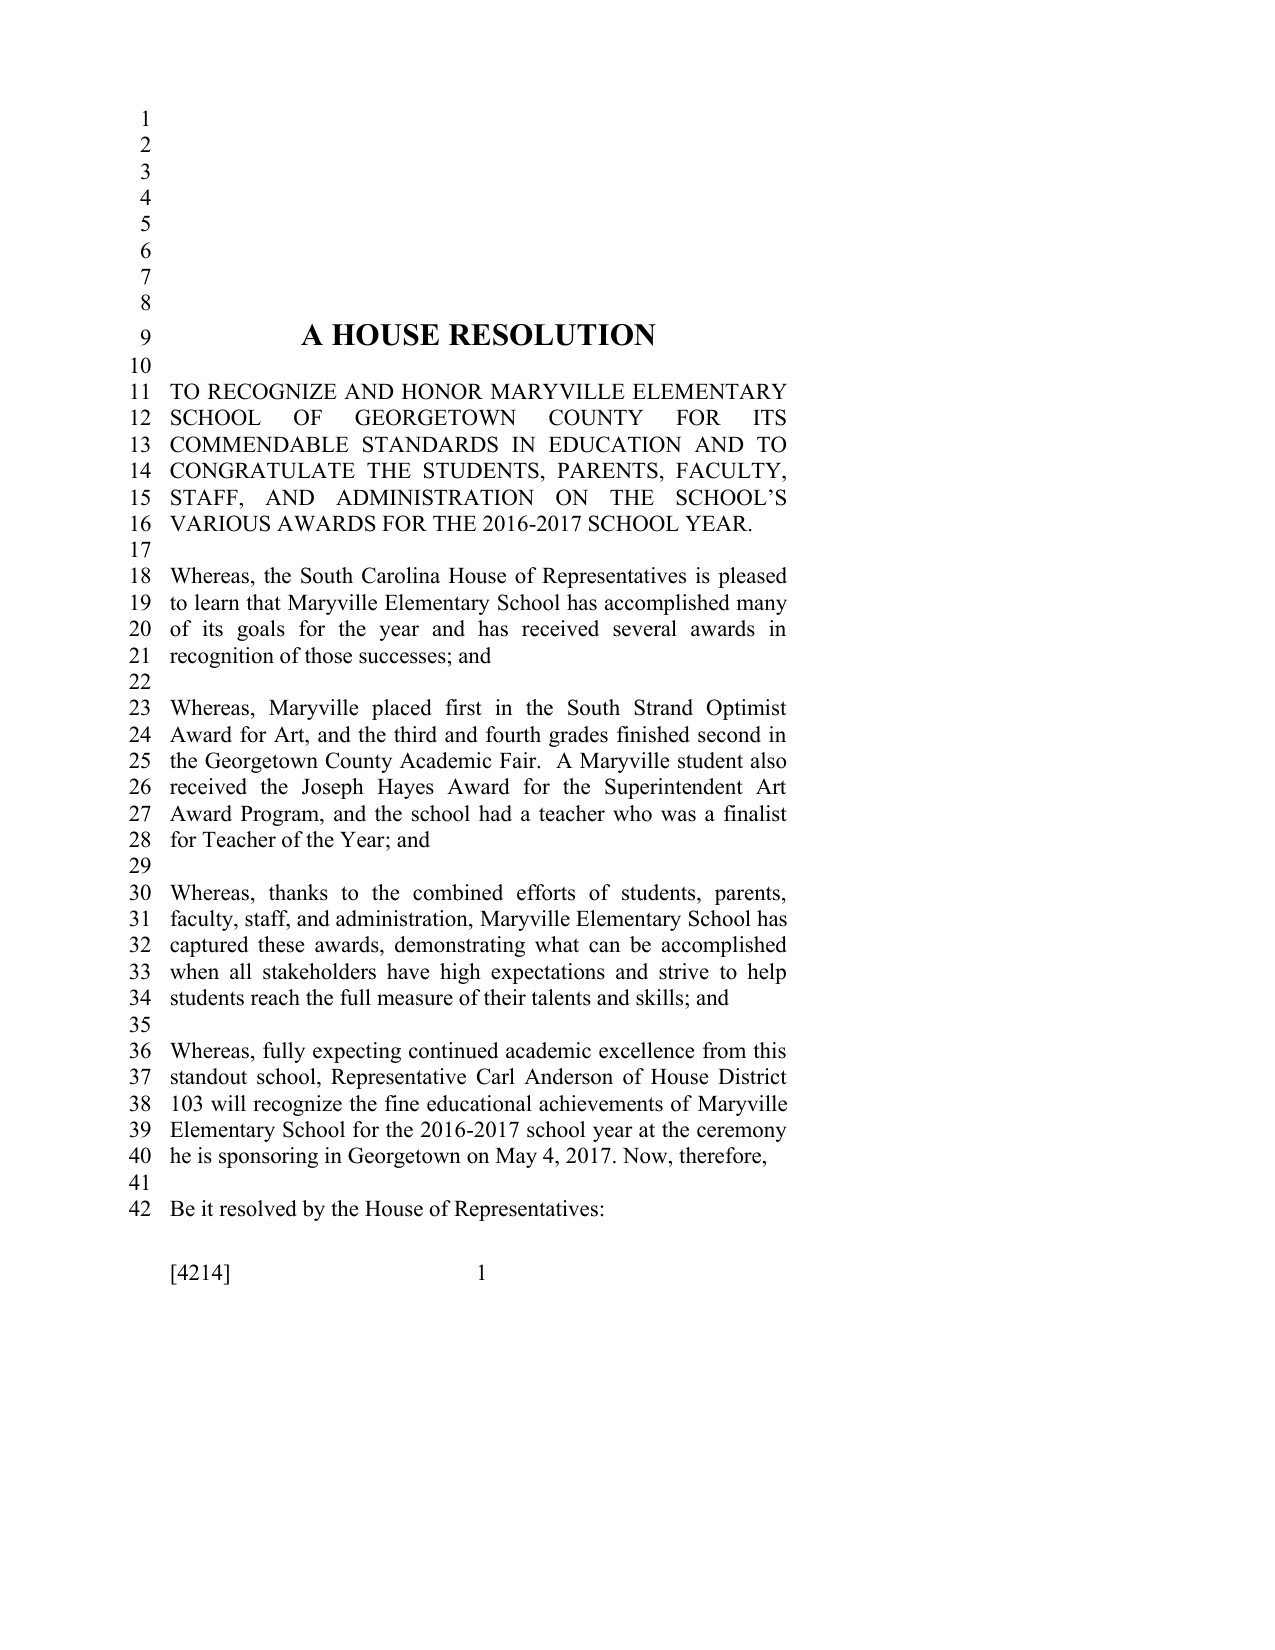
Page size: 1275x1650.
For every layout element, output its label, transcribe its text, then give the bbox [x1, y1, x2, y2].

text Be it resolved by the House of Representatives: [169, 1195, 787, 1221]
text Whereas, thanks to the combined efforts of students, parents, faculty, staff, and administration, Maryville Elementary School has captured these awards, demonstrating what can be accomplished when all stakeholders have high expectations and strive to help students reach the full measure of their talents and skills; and [169, 879, 787, 1011]
text A HOUSE RESOLUTION [169, 316, 787, 352]
text Whereas, Maryville placed first in the South Strand Optimist Award for Art, and the third and fourth grades finished second in the Georgetown County Academic Fair. A Maryville student also received the Joseph Hayes Award for the Superintendent Art Award Program, and the school had a teacher who was a finalist for Teacher of the Year; and [169, 694, 787, 852]
text Whereas, fully expecting continued academic excellence from this standout school, Representative Carl Anderson of House District 103 will recognize the fine educational achievements of Maryville Elementary School for the 2016-2017 school year at the ceremony he is sponsoring in Georgetown on May 4, 2017. Now, therefore, [169, 1037, 787, 1169]
text TO RECOGNIZE AND HONOR MARYVILLE ELEMENTARY SCHOOL OF GEORGETOWN COUNTY FOR ITS COMMENDABLE STANDARDS IN EDUCATION AND TO CONGRATULATE THE STUDENTS, PARENTS, FACULTY, STAFF, AND ADMINISTRATION ON THE SCHOOL’S VARIOUS AWARDS FOR THE 2016-2017 SCHOOL YEAR. [169, 378, 787, 536]
text Whereas, the South Carolina House of Representatives is pleased to learn that Maryville Elementary School has accomplished many of its goals for the year and has received several awards in recognition of those successes; and [169, 563, 787, 668]
